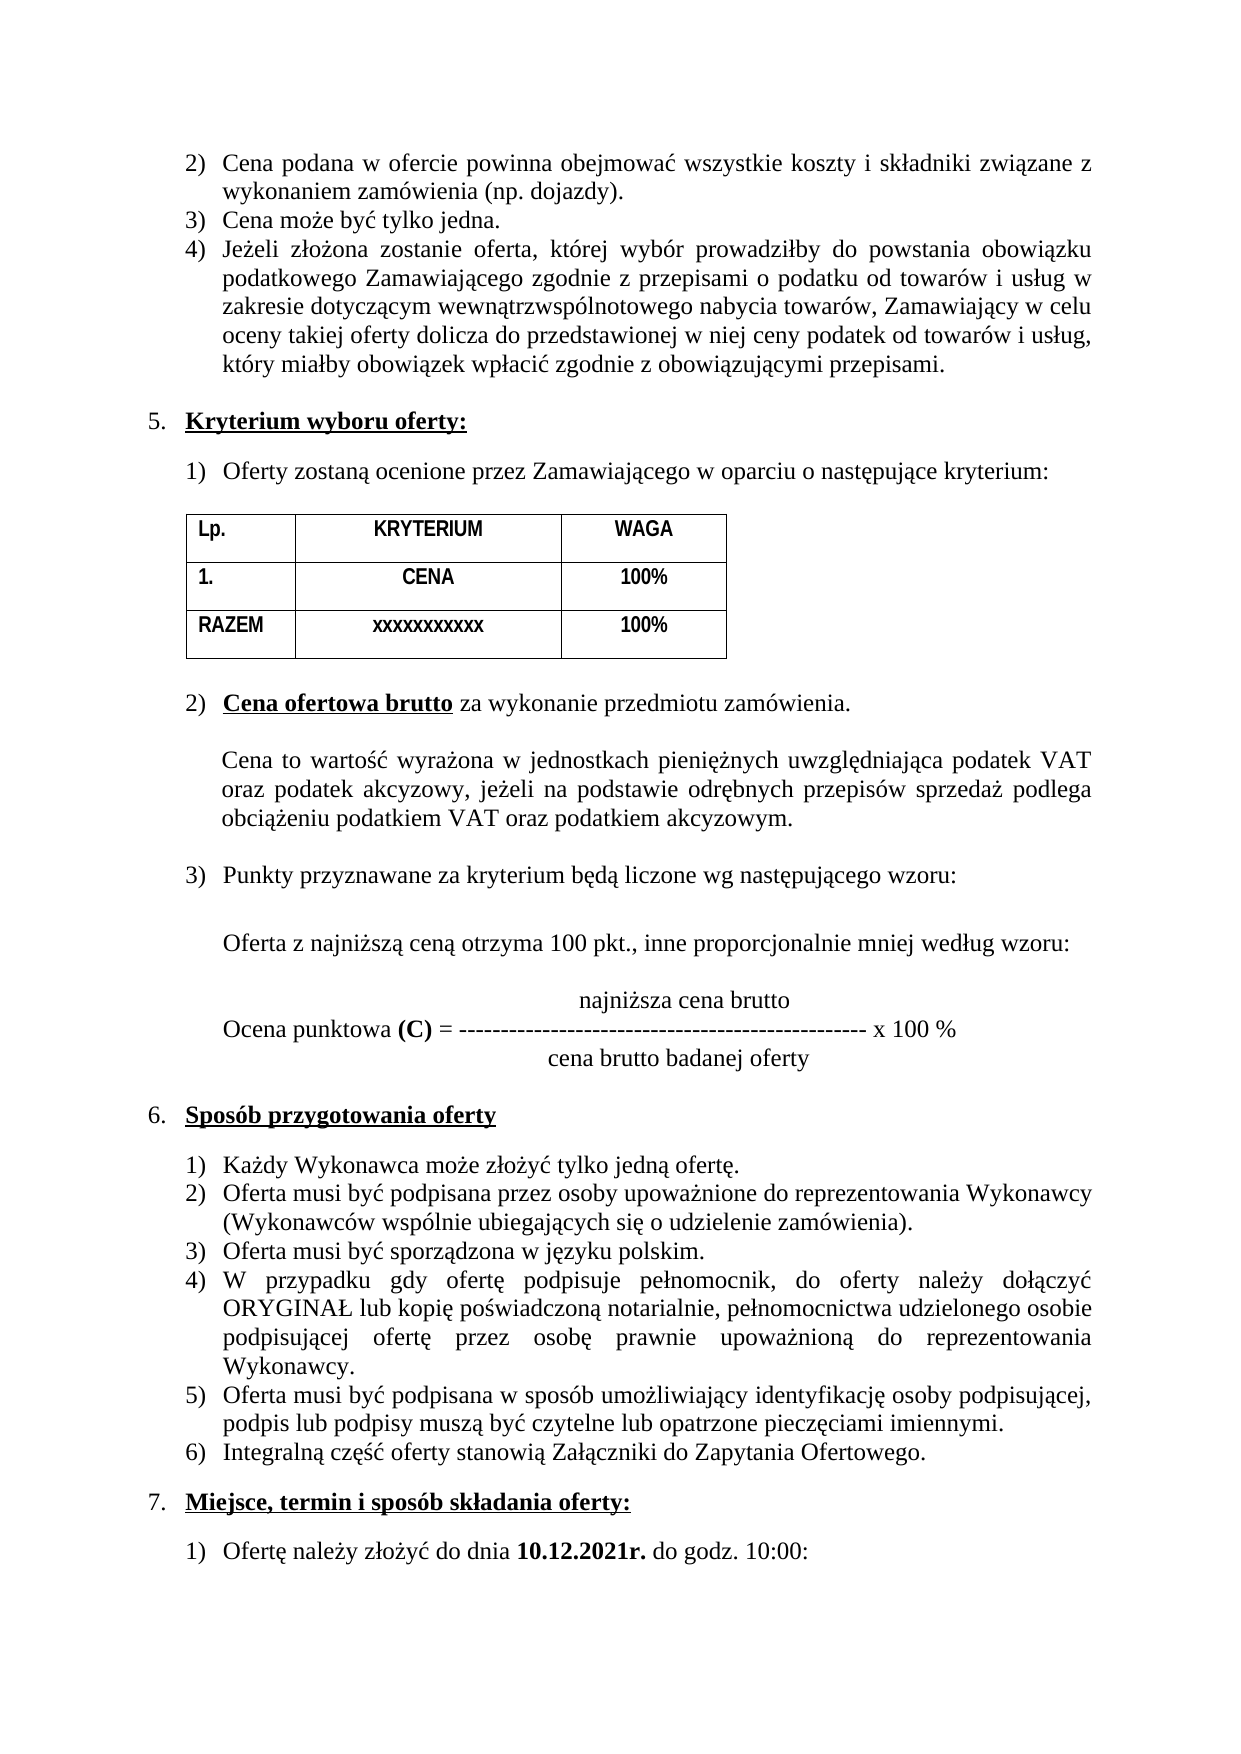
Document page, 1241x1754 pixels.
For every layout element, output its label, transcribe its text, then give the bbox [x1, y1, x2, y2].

table_cell 1. [187, 563, 295, 610]
list Kryterium wyboru oferty: [148, 406, 1092, 435]
table_cell 100% [562, 611, 726, 658]
list Jeżeli złożona zostanie oferta, której wybór prowadziłby do powstania obowiązku podatkowego Zamawiającego zgodnie z przepisami o podatku od towarów i usług w zakresie dotyczącym wewnątrzwspólnotowego nabycia towarów, Zamawiający w celu oceny takiej oferty dolicza do przedstawionej w niej ceny podatek od towarów i usług, który miałby obowiązek wpłacić zgodnie z obowiązującymi przepisami. [185, 234, 1092, 378]
list Cena może być tylko jedna. [185, 205, 1092, 234]
table_header Lp. [187, 515, 295, 562]
list Miejsce, termin i sposób składania oferty: [148, 1487, 1092, 1516]
list Oferty zostaną ocenione przez Zamawiającego w oparciu o następujące kryterium: [185, 456, 1092, 485]
list najniższa cena brutto [406, 985, 1092, 1014]
table_header WAGA [562, 515, 726, 562]
list Oferta musi być sporządzona w języku polskim. [185, 1236, 1092, 1265]
list Oferta musi być podpisana przez osoby upoważnione do reprezentowania Wykonawcy (Wykonawców wspólnie ubiegających się o udzielenie zamówienia). [185, 1178, 1092, 1236]
list Oferta musi być podpisana w sposób umożliwiający identyfikację osoby podpisującej, podpis lub podpisy muszą być czytelne lub opatrzone pieczęciami imiennymi. [185, 1380, 1092, 1437]
list Oferta z najniższą ceną otrzyma 100 pkt., inne proporcjonalnie mniej według wzoru: [223, 928, 1092, 957]
list Cena to wartość wyrażona w jednostkach pieniężnych uwzględniająca podatek VAT oraz podatek akcyzowy, jeżeli na podstawie odrębnych przepisów sprzedaż podlega obciążeniu podatkiem VAT oraz podatkiem akcyzowym. [221, 746, 1092, 832]
list Cena podana w ofercie powinna obejmować wszystkie koszty i składniki związane z wykonaniem zamówienia (np. dojazdy). [185, 148, 1092, 205]
table_cell CENA [296, 563, 561, 610]
list Integralną część oferty stanowią Załączniki do Zapytania Ofertowego. [185, 1437, 1092, 1466]
list W przypadku gdy ofertę podpisuje pełnomocnik, do oferty należy dołączyć ORYGINAŁ lub kopię poświadczoną notarialnie, pełnomocnictwa udzielonego osobie podpisującej ofertę przez osobę prawnie upoważnioną do reprezentowania Wykonawcy. [185, 1265, 1092, 1380]
list Każdy Wykonawca może złożyć tylko jedną ofertę. [185, 1150, 1092, 1178]
list cena brutto badanej oferty [185, 1043, 1092, 1071]
list Cena ofertowa brutto za wykonanie przedmiotu zamówienia. [185, 688, 1092, 717]
table_cell xxxxxxxxxxx [296, 611, 561, 658]
list Ofertę należy złożyć do dnia 10.12.2021r. do godz. 10:00: [185, 1536, 1092, 1565]
list Sposób przygotowania oferty [148, 1100, 1092, 1129]
list Ocena punktowa (C) = ------------------------------------------------- x 100 % [223, 1014, 1092, 1043]
list Punkty przyznawane za kryterium będą liczone wg następującego wzoru: [185, 861, 1092, 889]
table_cell 100% [562, 563, 726, 610]
table_header KRYTERIUM [296, 515, 561, 562]
table_cell RAZEM [187, 611, 295, 658]
